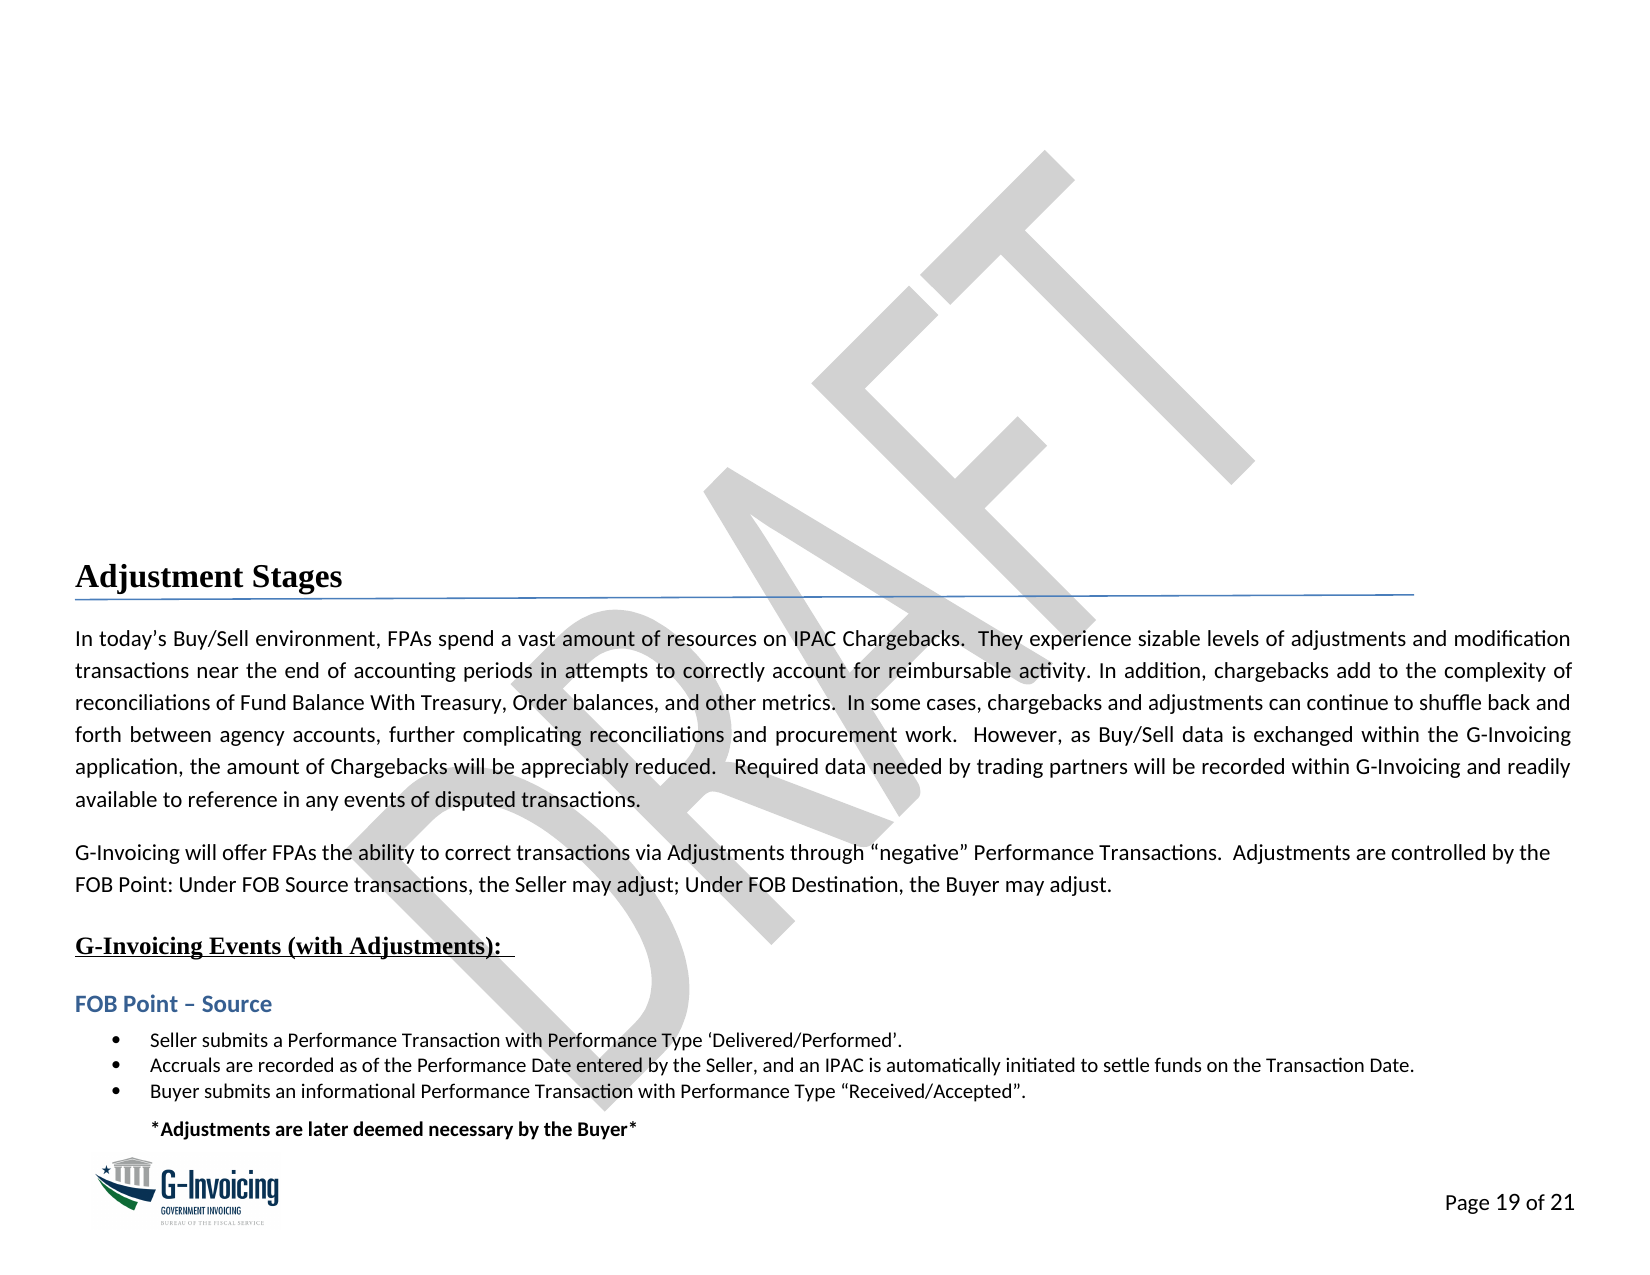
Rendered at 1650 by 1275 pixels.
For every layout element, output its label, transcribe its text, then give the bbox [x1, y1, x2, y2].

list Accruals are recorded as of the Performance Date entered by the Seller, and an IPAC is automatically initiated to settle funds on the Transaction Date. [112, 1053, 1575, 1078]
text G-Invoicing will offer FPAs the ability to correct transactions via Adjustments through “negative” Performance Transactions. Adjustments are controlled by the FOB Point: Under FOB Source transactions, the Seller may adjust; Under FOB Destination, the Buyer may adjust. [75, 838, 1575, 898]
list Buyer submits an informational Performance Transaction with Performance Type “Received/Accepted”. [112, 1078, 1575, 1103]
text In today’s Buy/Sell environment, FPAs spend a vast amount of resources on IPAC Chargebacks. They experience sizable levels of adjustments and modification transactions near the end of accounting periods in attempts to correctly account for reimbursable activity. In addition, chargebacks add to the complexity of reconciliations of Fund Balance With Treasury, Order balances, and other metrics. In some cases, chargebacks and adjustments can continue to shuffle back and forth between agency accounts, further complicating reconciliations and procurement work. However, as Buy/Sell data is exchanged within the G-Invoicing application, the amount of Chargebacks will be appreciably reduced. Required data needed by trading partners will be recorded within G-Invoicing and readily available to reference in any events of disputed transactions. [75, 624, 1575, 813]
text *Adjustments are later deemed necessary by the Buyer* [112, 1116, 1575, 1141]
text Adjustment Stages [75, 557, 1575, 595]
list Seller submits a Performance Transaction with Performance Type ‘Delivered/Performed’. [112, 1027, 1575, 1053]
text FOB Point – Source [75, 988, 1575, 1019]
picture [90, 1152, 282, 1230]
text G-Invoicing Events (with Adjustments): [75, 931, 1575, 959]
